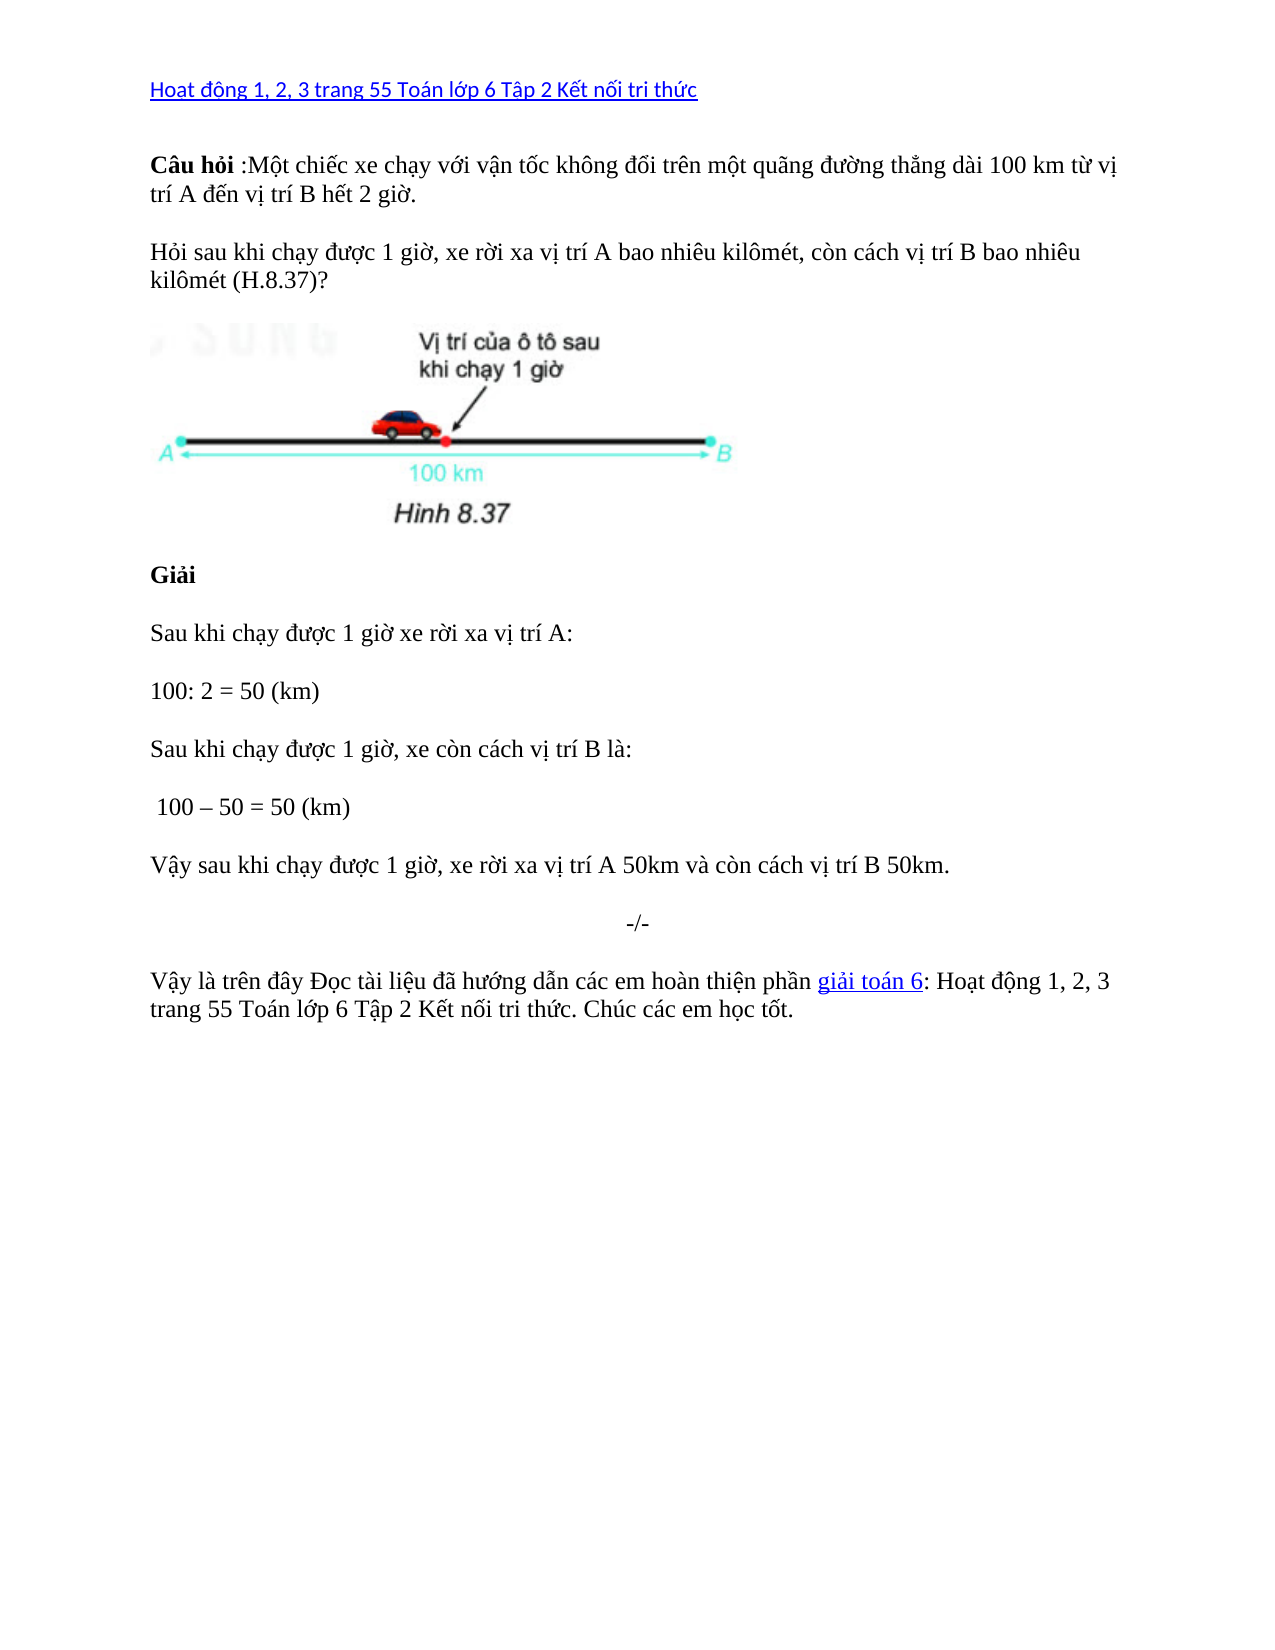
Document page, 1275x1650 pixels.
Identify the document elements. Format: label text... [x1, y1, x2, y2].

text 100 – 50 = 50 (km) [150, 792, 1125, 821]
text -/- [150, 908, 1125, 937]
text Hỏi sau khi chạy được 1 giờ, xe rời xa vị trí A bao nhiêu kilômét, còn cách vị trí B bao nhiêu kilômét (H.8.37)? [150, 237, 1125, 294]
text Vậy là trên đây Đọc tài liệu đã hướng dẫn các em hoàn thiện phần giải toán 6: Hoạt động 1, 2, 3 trang 55 Toán lớp 6 Tập 2 Kết nối tri thức. Chúc các em học tốt. [150, 966, 1125, 1023]
picture [150, 323, 786, 532]
text Giải [150, 560, 1125, 589]
text Sau khi chạy được 1 giờ, xe còn cách vị trí B là: [150, 734, 1125, 763]
text 100: 2 = 50 (km) [150, 676, 1125, 705]
text Câu hỏi :Một chiếc xe chạy với vận tốc không đổi trên một quãng đường thẳng dài 100 km từ vị trí A đến vị trí B hết 2 giờ. [150, 150, 1125, 207]
text Vậy sau khi chạy được 1 giờ, xe rời xa vị trí A 50km và còn cách vị trí B 50km. [150, 850, 1125, 879]
text Sau khi chạy được 1 giờ xe rời xa vị trí A: [150, 618, 1125, 647]
